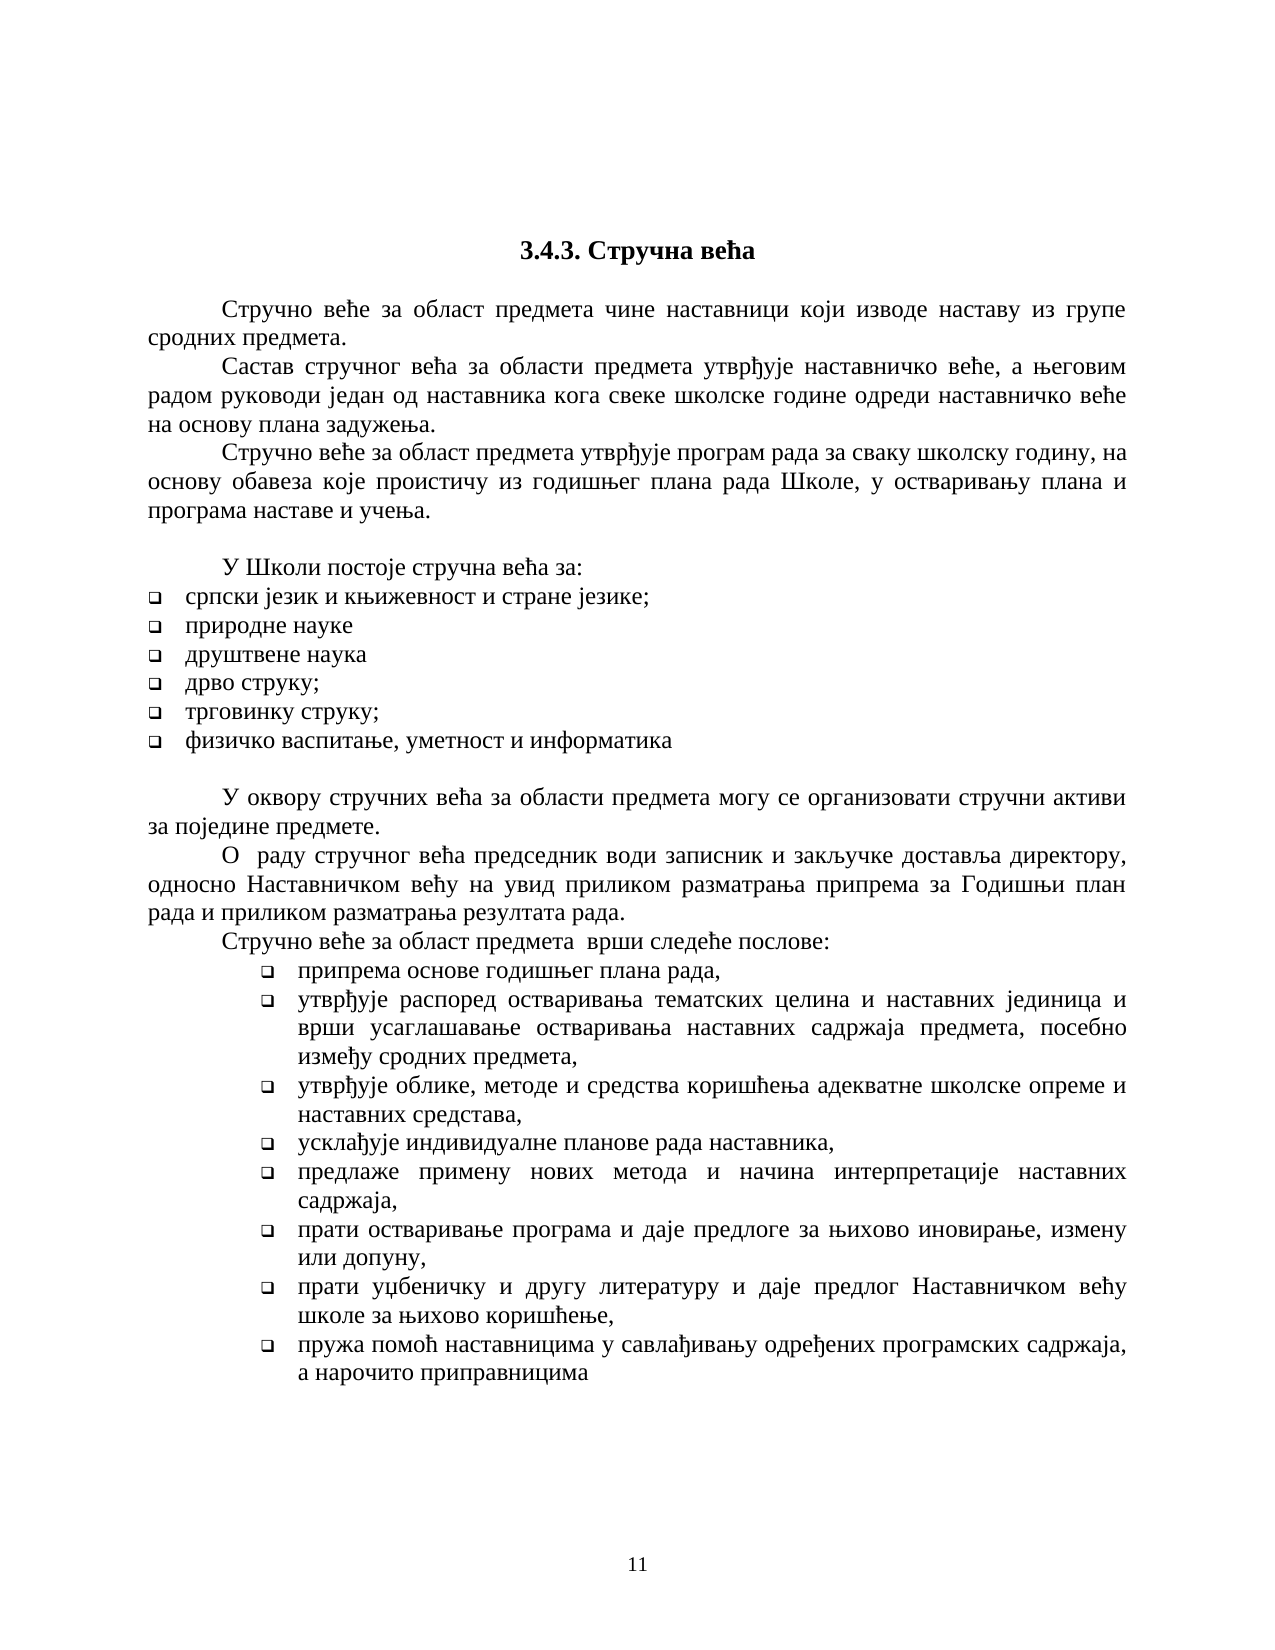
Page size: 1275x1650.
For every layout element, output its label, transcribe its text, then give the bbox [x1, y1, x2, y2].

list природне науке [148, 610, 1127, 639]
text Састав стручног већа за области предмета утврђује наставничко веће, а његовим радом руководи један од наставника кога свеке школске године одреди наставничко веће на основу плана задужења. [148, 351, 1127, 437]
text Стручно веће за област предмета врши следеће послове: [148, 926, 1127, 955]
list дрво струку; [148, 667, 1127, 696]
text У оквору стручних већа за области предмета могу се организовати стручни активи за поједине предмете. [148, 782, 1127, 840]
list прати уџбеничку и другу литературу и даје предлог Наставничком већу школе за њихово коришћење, [260, 1271, 1127, 1329]
list друштвене наука [148, 639, 1127, 667]
list припрема основе годишњег плана рада, [260, 955, 1127, 984]
list утврђује распоред остваривања тематских целина и наставних јединица и врши усаглашавање остваривања наставних садржаја предмета, посебно између сродних предмета, [260, 984, 1127, 1070]
list прати остваривање програма и даје предлоге за њихово иновирање, измену или допуну, [260, 1214, 1127, 1271]
text Стручно веће за област предмета чине наставници који изводе наставу из групе сродних предмета. [148, 294, 1127, 351]
list усклађује индивидуалне планове рада наставника, [260, 1127, 1127, 1156]
list пружа помоћ наставницима у савлађивању одређених програмских садржаја, а нарочито приправницима [260, 1329, 1127, 1386]
list предлаже примену нових метода и начина интерпретације наставних садржаја, [260, 1156, 1127, 1214]
text О раду стручног већа председник води записник и закључке доставља директору, односно Наставничком већу на увид приликом разматрања припрема за Годишњи план рада и приликом разматрања резултата рада. [148, 840, 1127, 926]
list српски језик и књижевност и стране језике; [148, 581, 1127, 610]
list утврђује облике, методе и средства коришћења адекватне школске опреме и наставних средстава, [260, 1070, 1127, 1127]
text У Школи постоје стручна већа за: [148, 552, 1127, 581]
text 3.4.3. Стручна већа [148, 234, 1127, 265]
list физичко васпитање, уметност и информатика [148, 725, 1127, 754]
text Стручно веће за област предмета утврђује програм рада за сваку школску годину, на основу обавеза које проистичу из годишњег плана рада Школе, у остваривању плана и програма наставе и учења. [148, 437, 1127, 524]
list трговинку струку; [148, 696, 1127, 725]
